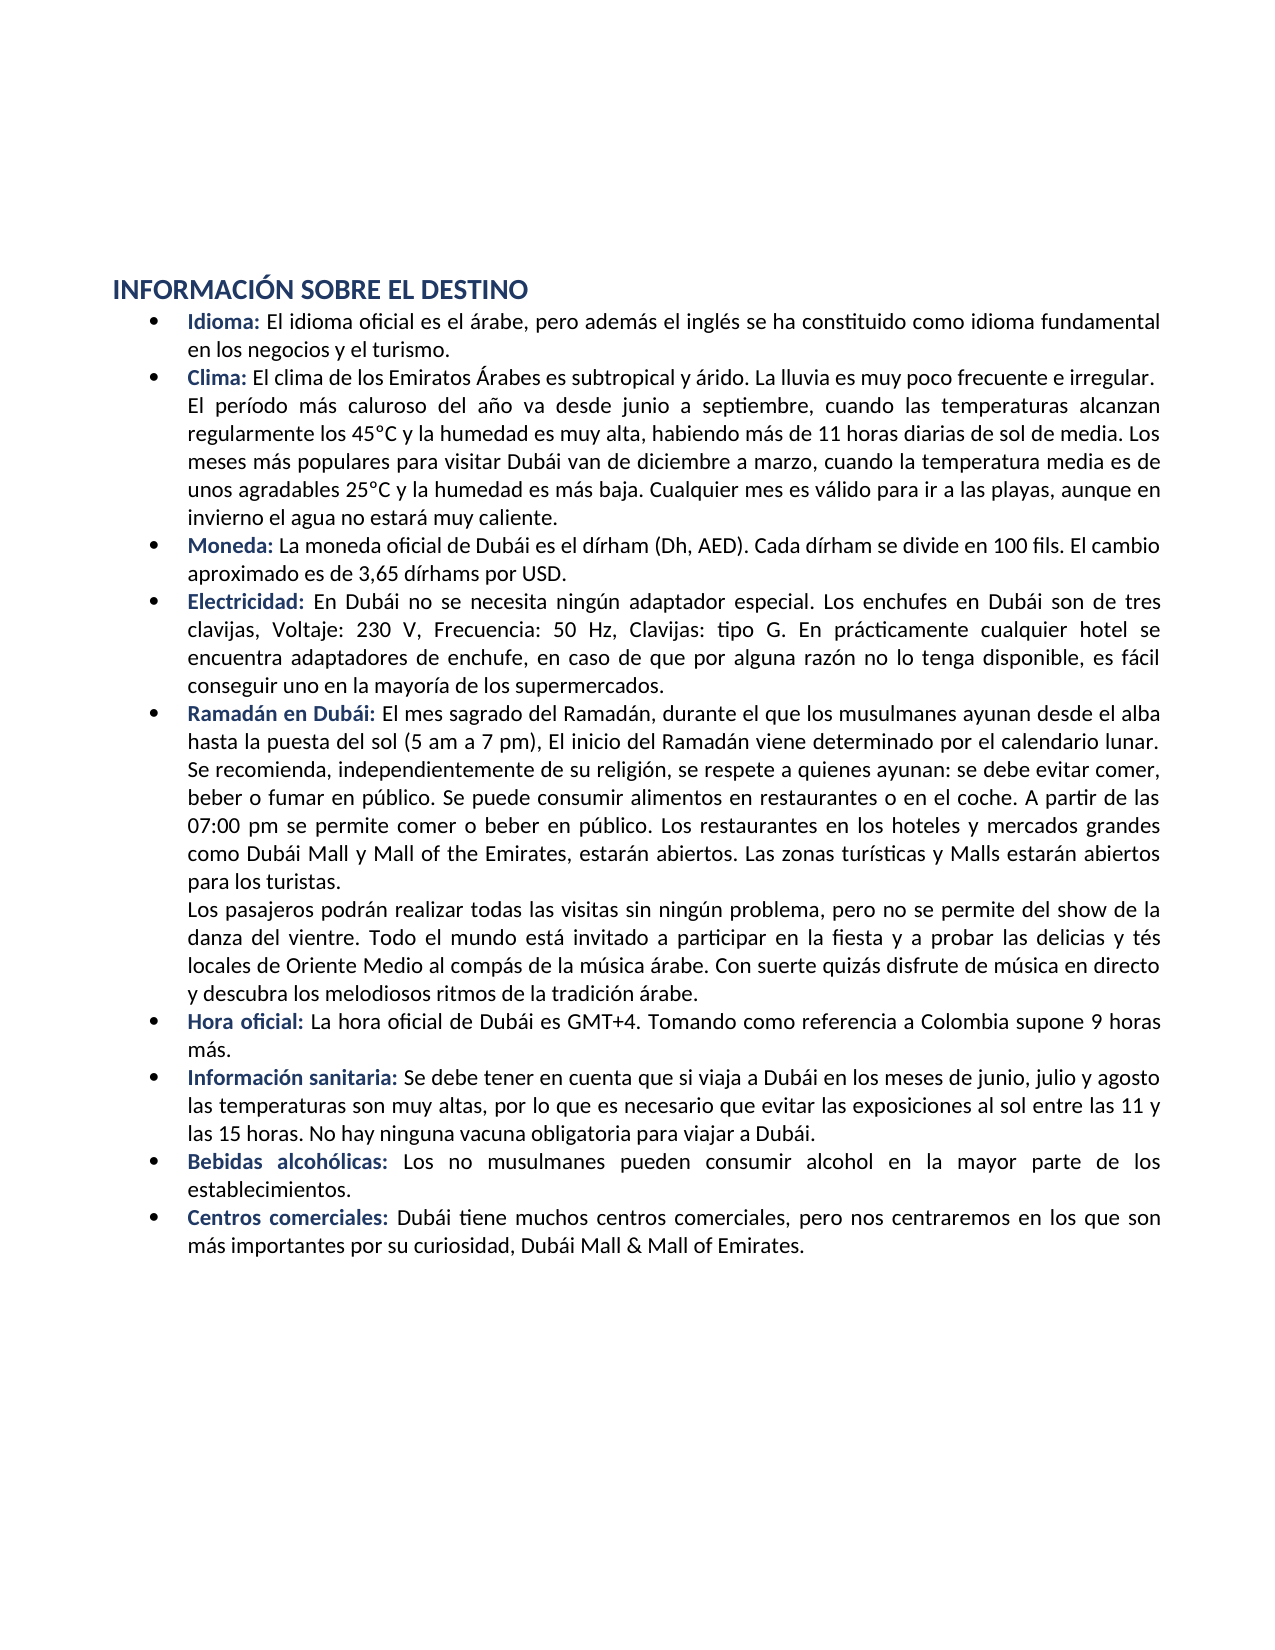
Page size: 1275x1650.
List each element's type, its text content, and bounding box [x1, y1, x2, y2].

text El período más caluroso del año va desde junio a septiembre, cuando las temperaturas alcanzan regularmente los 45ºC y la humedad es muy alta, habiendo más de 11 horas diarias de sol de media. Los meses más populares para visitar Dubái van de diciembre a marzo, cuando la temperatura media es de unos agradables 25ºC y la humedad es más baja. Cualquier mes es válido para ir a las playas, aunque en invierno el agua no estará muy caliente. [187, 391, 1162, 531]
list Electricidad: En Dubái no se necesita ningún adaptador especial. Los enchufes en Dubái son de tres clavijas, Voltaje: 230 V, Frecuencia: 50 Hz, Clavijas: tipo G. En prácticamente cualquier hotel se encuentra adaptadores de enchufe, en caso de que por alguna razón no lo tenga disponible, es fácil conseguir uno en la mayoría de los supermercados. [150, 587, 1162, 699]
list Centros comerciales: Dubái tiene muchos centros comerciales, pero nos centraremos en los que son más importantes por su curiosidad, Dubái Mall & Mall of Emirates. [150, 1203, 1162, 1259]
list Moneda: La moneda oficial de Dubái es el dírham (Dh, AED). Cada dírham se divide en 100 fils. El cambio aproximado es de 3,65 dírhams por USD. [150, 531, 1162, 587]
list Ramadán en Dubái: El mes sagrado del Ramadán, durante el que los musulmanes ayunan desde el alba hasta la puesta del sol (5 am a 7 pm), El inicio del Ramadán viene determinado por el calendario lunar. Se recomienda, independientemente de su religión, se respete a quienes ayunan: se debe evitar comer, beber o fumar en público. Se puede consumir alimentos en restaurantes o en el coche. A partir de las 07:00 pm se permite comer o beber en público. Los restaurantes en los hoteles y mercados grandes como Dubái Mall y Mall of the Emirates, estarán abiertos. Las zonas turísticas y Malls estarán abiertos para los turistas. [150, 699, 1162, 895]
list Bebidas alcohólicas: Los no musulmanes pueden consumir alcohol en la mayor parte de los establecimientos. [150, 1147, 1162, 1203]
text INFORMACIÓN SOBRE EL DESTINO [112, 271, 1162, 307]
list Información sanitaria: Se debe tener en cuenta que si viaja a Dubái en los meses de junio, julio y agosto las temperaturas son muy altas, por lo que es necesario que evitar las exposiciones al sol entre las 11 y las 15 horas. No hay ninguna vacuna obligatoria para viajar a Dubái. [150, 1063, 1162, 1147]
list Hora oficial: La hora oficial de Dubái es GMT+4. Tomando como referencia a Colombia supone 9 horas más. [150, 1007, 1162, 1063]
list Clima: El clima de los Emiratos Árabes es subtropical y árido. La lluvia es muy poco frecuente e irregular. [150, 363, 1162, 391]
text Los pasajeros podrán realizar todas las visitas sin ningún problema, pero no se permite del show de la danza del vientre. Todo el mundo está invitado a participar en la fiesta y a probar las delicias y tés locales de Oriente Medio al compás de la música árabe. Con suerte quizás disfrute de música en directo y descubra los melodiosos ritmos de la tradición árabe. [187, 895, 1162, 1007]
list Idioma: El idioma oficial es el árabe, pero además el inglés se ha constituido como idioma fundamental en los negocios y el turismo. [150, 307, 1162, 363]
